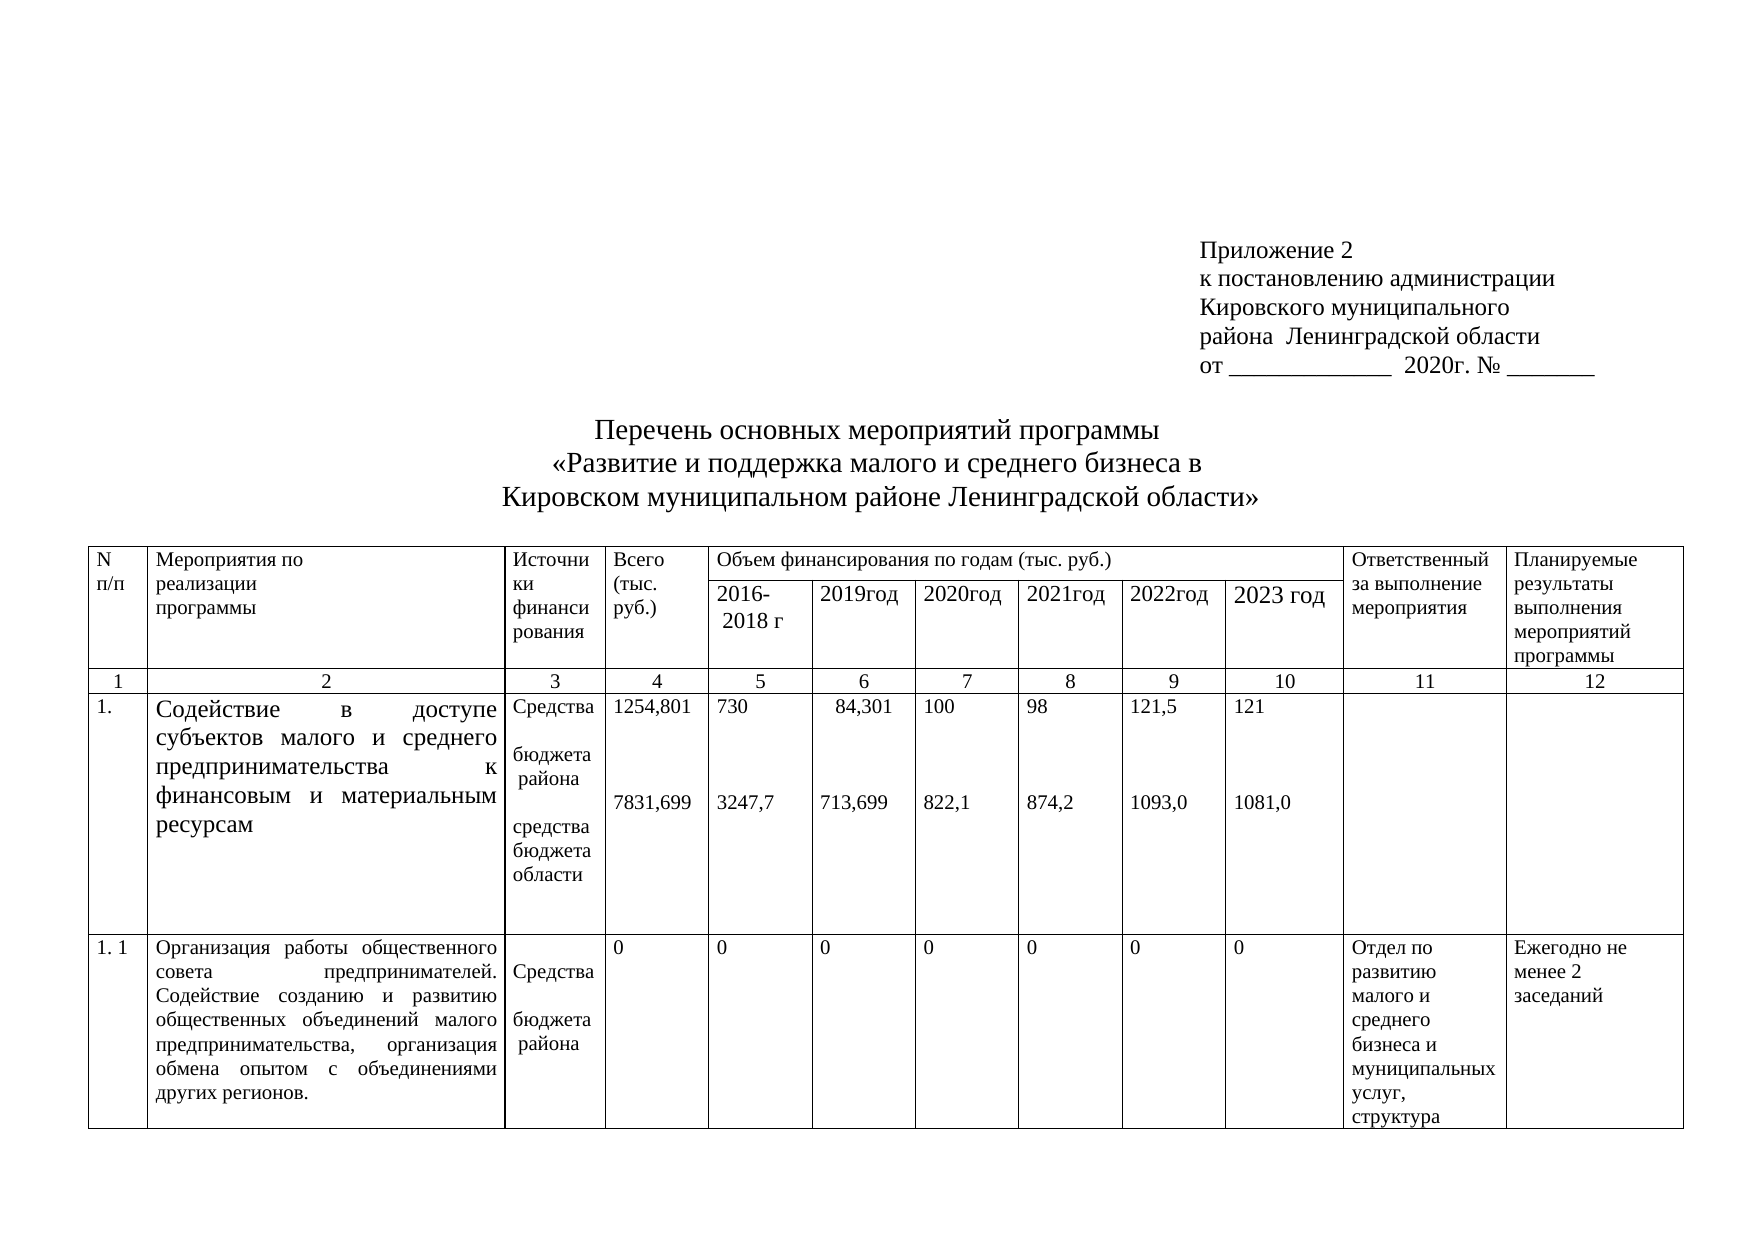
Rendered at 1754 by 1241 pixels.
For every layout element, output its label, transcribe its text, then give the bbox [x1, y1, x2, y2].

table_cell 0 [709, 935, 812, 1128]
table_cell [1507, 694, 1683, 934]
table_cell 2 [148, 669, 504, 693]
table_cell 2019год [813, 581, 915, 667]
text от _____________ 2020г. № _______ [118, 350, 1636, 378]
table_header Ответственный за выполнение мероприятия [1344, 547, 1506, 667]
table_cell 2022год [1123, 581, 1225, 667]
table_cell 9 [1123, 669, 1225, 693]
table_cell 2023 год [1226, 581, 1343, 667]
table_cell 4 [606, 669, 708, 693]
table_cell 121,5 1093,0 [1123, 694, 1225, 934]
table_cell Содействие в доступе субъектов малого и среднего предпринимательства к финансовым и материальным ресурсам [148, 694, 504, 934]
table_cell 1254,801 7831,699 [606, 694, 708, 934]
table_cell 100 822,1 [916, 694, 1018, 934]
table_cell 0 [1123, 935, 1225, 1128]
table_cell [1344, 935, 1506, 1128]
table_header Мероприятия по реализации программы [148, 547, 504, 667]
table_header Планируемые результаты выполнения мероприятий программы [1507, 547, 1683, 667]
table_header Источники финансирования [506, 547, 605, 667]
text Приложение 2 [118, 235, 1636, 263]
table_cell 2020год [916, 581, 1018, 667]
table_cell 2021год [1019, 581, 1122, 667]
text Перечень основных мероприятий программы [118, 412, 1636, 446]
table_cell 98 874,2 [1019, 694, 1122, 934]
table_cell 0 [606, 935, 708, 1128]
table_cell 1 [89, 669, 147, 693]
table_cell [1507, 935, 1683, 1128]
table_header N п/п [89, 547, 147, 667]
table_cell 121 1081,0 [1226, 694, 1343, 934]
text «Развитие и поддержка малого и среднего бизнеса в [118, 446, 1636, 479]
table_cell 12 [1507, 669, 1683, 693]
table_cell 0 [813, 935, 915, 1128]
table_cell 8 [1019, 669, 1122, 693]
table_cell 1. 1 [89, 935, 147, 1128]
table_cell 11 [1344, 669, 1506, 693]
text к постановлению администрации [118, 263, 1636, 292]
table_cell 2016- 2018 г [709, 581, 812, 667]
text Кировском муниципальном районе Ленинградской области» [118, 479, 1636, 513]
table_cell 0 [916, 935, 1018, 1128]
table_cell 6 [813, 669, 915, 693]
table_cell 0 [1019, 935, 1122, 1128]
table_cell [148, 935, 504, 1128]
text района Ленинградской области [118, 321, 1636, 350]
table_cell 7 [916, 669, 1018, 693]
table_header Всего (тыс. руб.) [606, 547, 708, 667]
table_cell 730 3247,7 [709, 694, 812, 934]
table_cell 0 [1226, 935, 1343, 1128]
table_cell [506, 935, 605, 1128]
table_cell 3 [506, 669, 605, 693]
table_cell 5 [709, 669, 812, 693]
table_cell [1344, 694, 1506, 934]
text Кировского муниципального [118, 292, 1636, 321]
table_cell 1. [89, 694, 147, 934]
table_cell Средства бюджета района средства бюджета области [506, 694, 605, 934]
table_header Объем финансирования по годам (тыс. руб.) [709, 547, 1343, 579]
table_cell 84,301 713,699 [813, 694, 915, 934]
table_cell 10 [1226, 669, 1343, 693]
